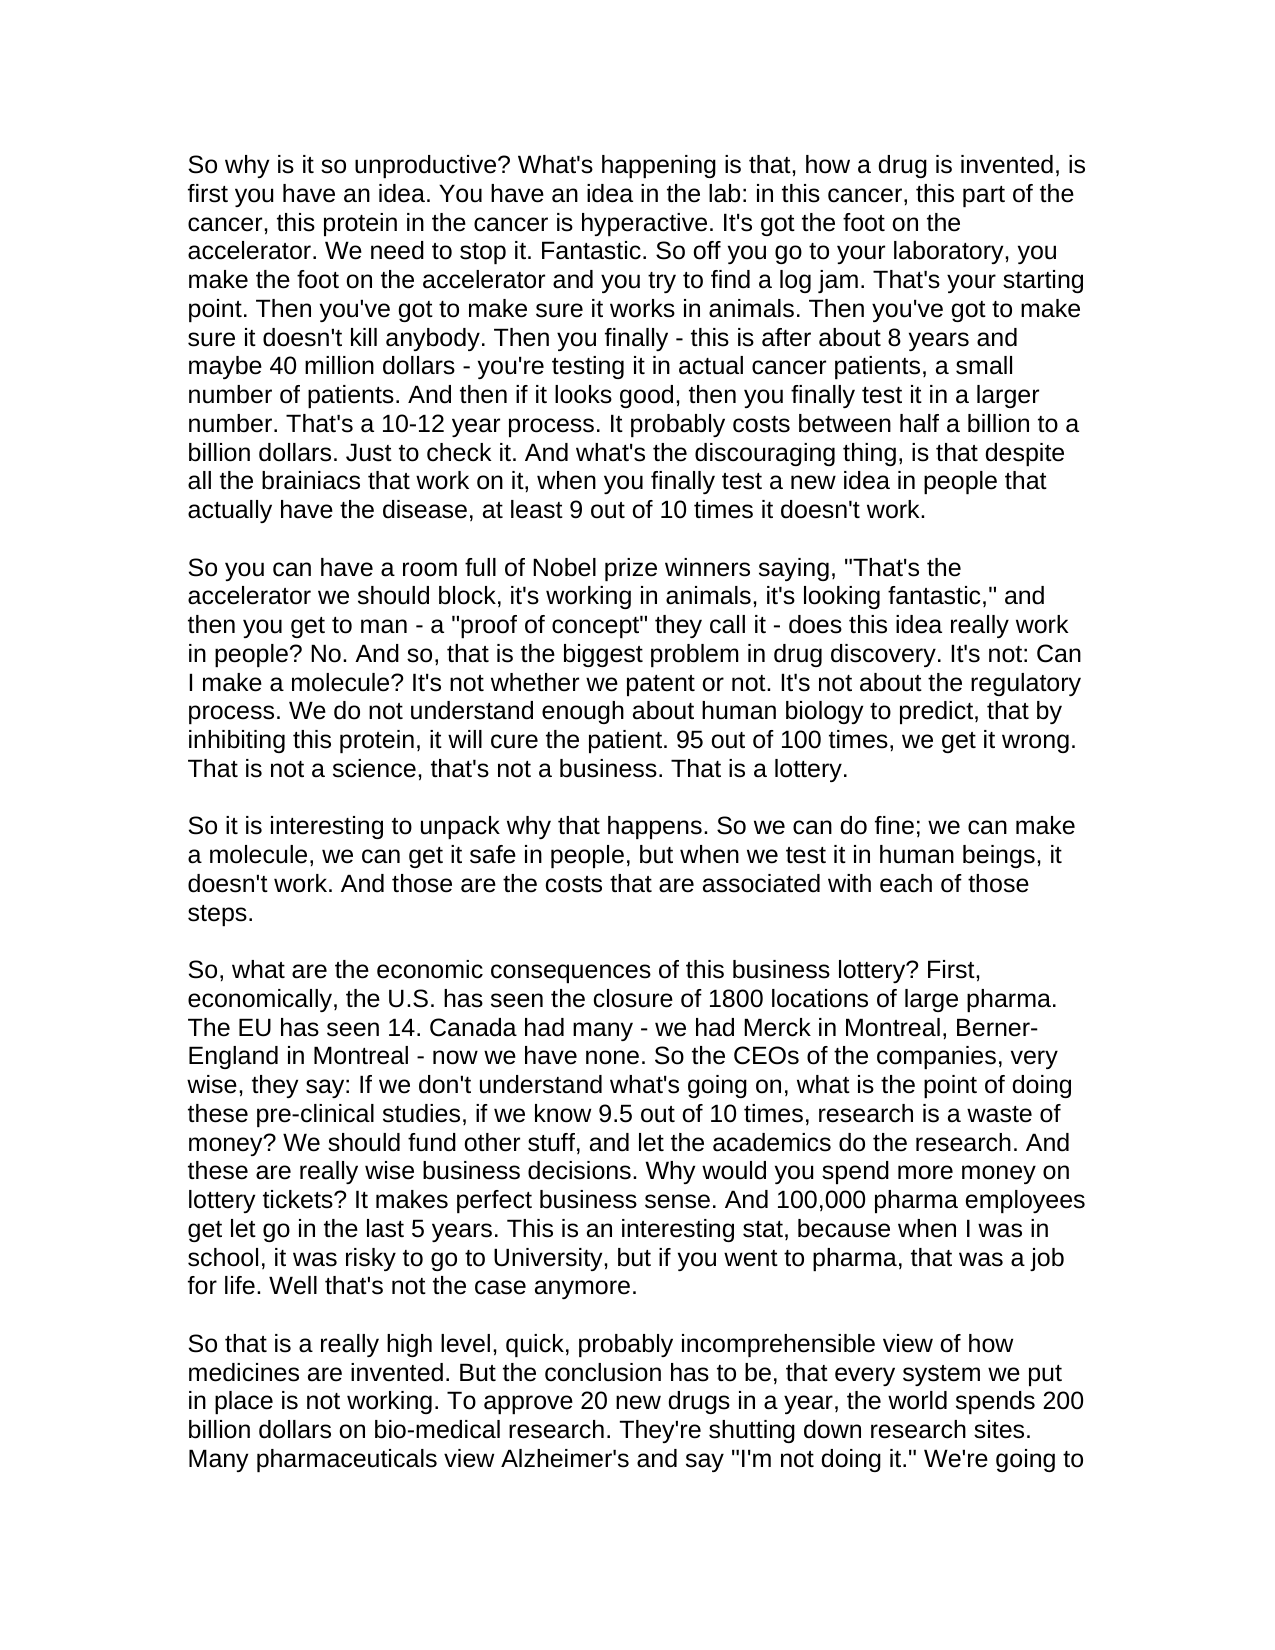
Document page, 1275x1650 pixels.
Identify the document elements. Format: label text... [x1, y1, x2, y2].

text So, what are the economic consequences of this business lottery? First, economically, the U.S. has seen the closure of 1800 locations of large pharma. The EU has seen 14. Canada had many - we had Merck in Montreal, Berner-England in Montreal - now we have none. So the CEOs of the companies, very wise, they say: If we don't understand what's going on, what is the point of doing these pre-clinical studies, if we know 9.5 out of 10 times, research is a waste of money? We should fund other stuff, and let the academics do the research. And these are really wise business decisions. Why would you spend more money on lottery tickets? It makes perfect business sense. And 100,000 pharma employees get let go in the last 5 years. This is an interesting stat, because when I was in school, it was risky to go to University, but if you went to pharma, that was a job for life. Well that's not the case anymore. [187, 955, 1087, 1300]
text So it is interesting to unpack why that happens. So we can do fine; we can make a molecule, we can get it safe in people, but when we test it in human beings, it doesn't work. And those are the costs that are associated with each of those steps. [187, 811, 1087, 926]
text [187, 1329, 1087, 1472]
text So you can have a room full of Nobel prize winners saying, "That's the accelerator we should block, it's working in animals, it's looking fantastic," and then you get to man - a "proof of concept" they call it - does this idea really work in people? No. And so, that is the biggest problem in drug discovery. It's not: Can I make a molecule? It's not whether we patent or not. It's not about the regulatory process. We do not understand enough about human biology to predict, that by inhibiting this protein, it will cure the patient. 95 out of 100 times, we get it wrong. That is not a science, that's not a business. That is a lottery. [187, 552, 1087, 782]
text So why is it so unproductive? What's happening is that, how a drug is invented, is first you have an idea. You have an idea in the lab: in this cancer, this part of the cancer, this protein in the cancer is hyperactive. It's got the foot on the accelerator. We need to stop it. Fantastic. So off you go to your laboratory, you make the foot on the accelerator and you try to find a log jam. That's your starting point. Then you've got to make sure it works in animals. Then you've got to make sure it doesn't kill anybody. Then you finally - this is after about 8 years and maybe 40 million dollars - you're testing it in actual cancer patients, a small number of patients. And then if it looks good, then you finally test it in a larger number. That's a 10-12 year process. It probably costs between half a billion to a billion dollars. Just to check it. And what's the discouraging thing, is that despite all the brainiacs that work on it, when you finally test a new idea in people that actually have the disease, at least 9 out of 10 times it doesn't work. [187, 150, 1087, 524]
